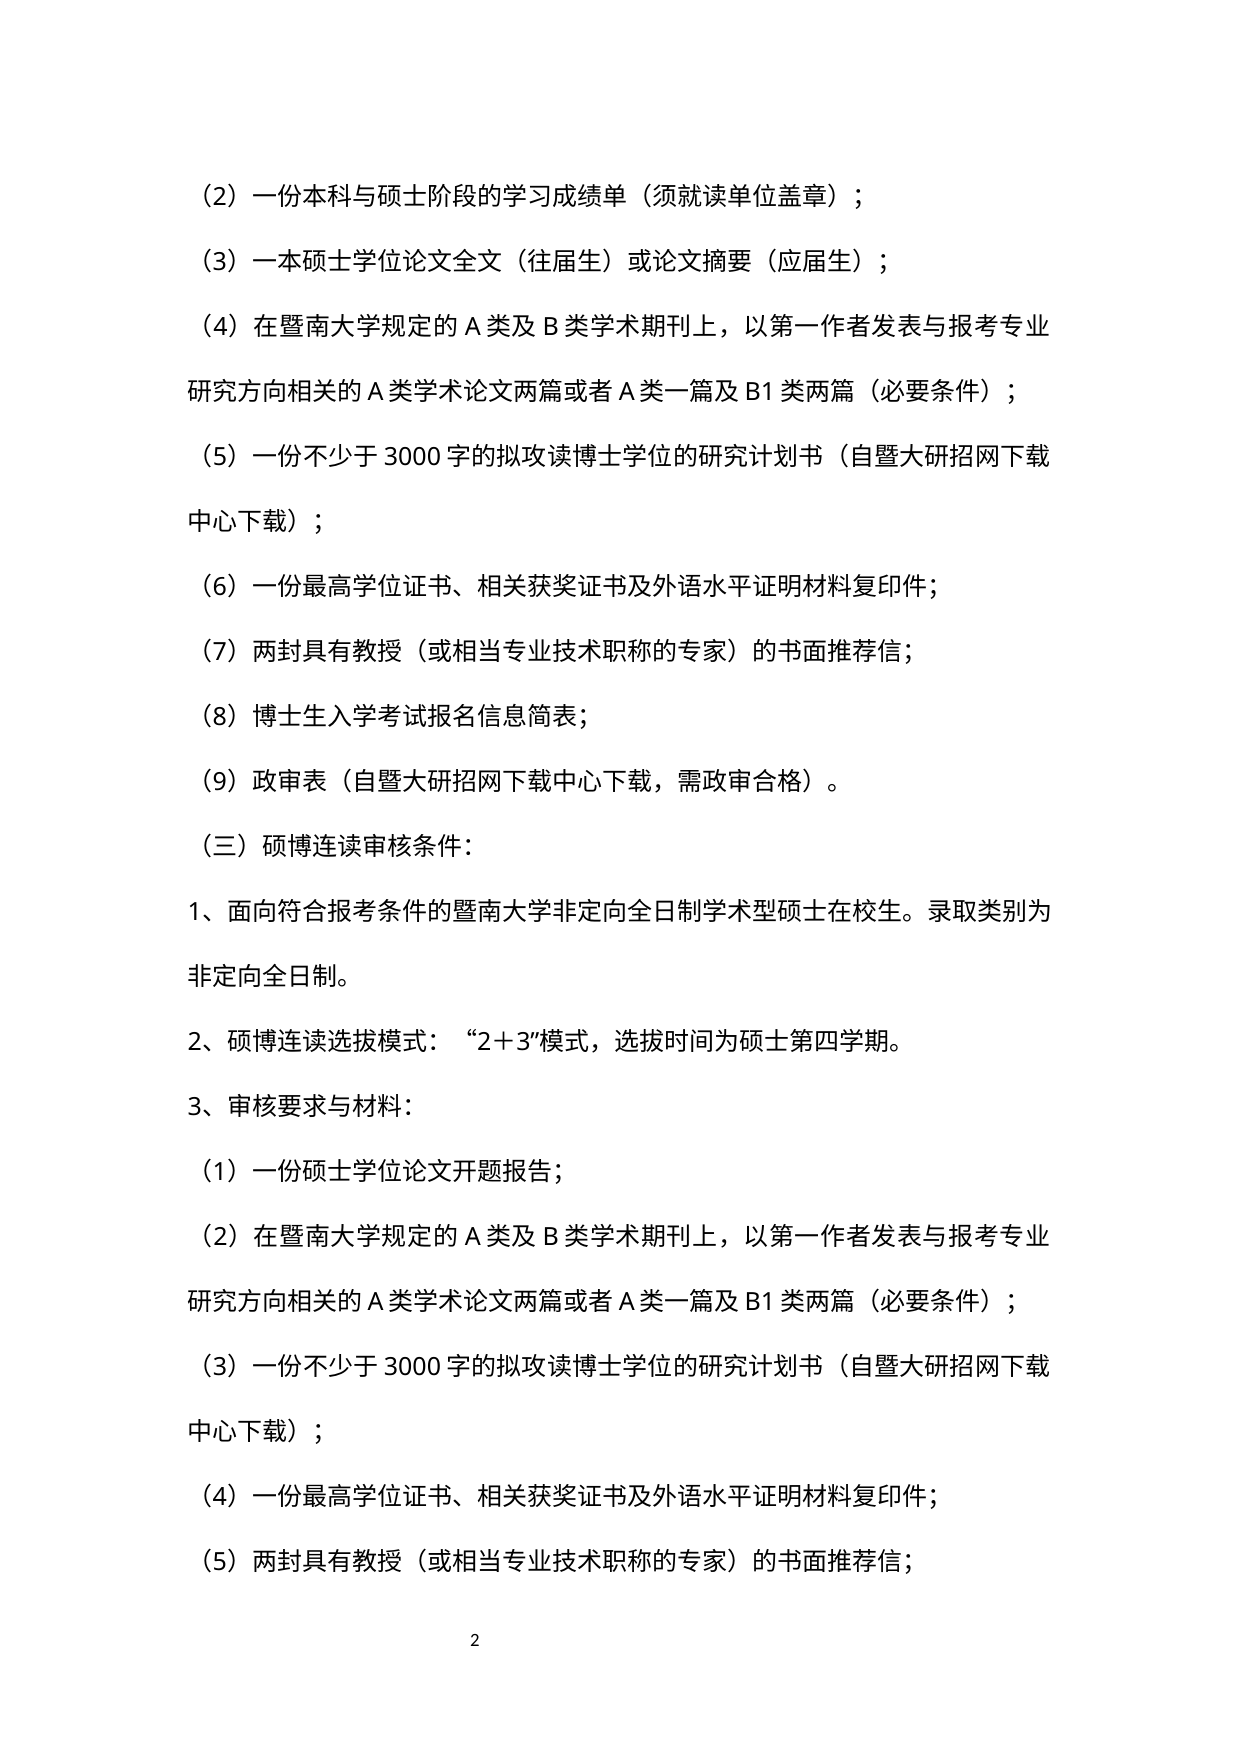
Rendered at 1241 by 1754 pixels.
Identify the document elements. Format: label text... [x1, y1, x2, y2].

text （4）在暨南大学规定的A类及B类学术期刊上，以第一作者发表与报考专业研究方向相关的A类学术论文两篇或者A类一篇及B1类两篇（必要条件）； [187, 292, 1053, 422]
text （2）一份本科与硕士阶段的学习成绩单（须就读单位盖章）； [187, 162, 1053, 227]
text （2）在暨南大学规定的A类及B类学术期刊上，以第一作者发表与报考专业研究方向相关的A类学术论文两篇或者A类一篇及B1类两篇（必要条件）； [187, 1202, 1053, 1332]
text （5）一份不少于3000字的拟攻读博士学位的研究计划书（自暨大研招网下载中心下载）； [187, 422, 1053, 552]
list 面向符合报考条件的暨南大学非定向全日制学术型硕士在校生。录取类别为非定向全日制。 [187, 877, 1053, 1007]
text （6）一份最高学位证书、相关获奖证书及外语水平证明材料复印件； [187, 552, 1053, 617]
text （3）一本硕士学位论文全文（往届生）或论文摘要（应届生）； [187, 227, 1053, 292]
list 审核要求与材料： [187, 1072, 1053, 1137]
text （5）两封具有教授（或相当专业技术职称的专家）的书面推荐信； [187, 1527, 1053, 1592]
text （4）一份最高学位证书、相关获奖证书及外语水平证明材料复印件； [187, 1462, 1053, 1527]
text （8）博士生入学考试报名信息简表； [187, 682, 1053, 747]
list 硕博连读选拔模式：“2＋3”模式，选拔时间为硕士第四学期。 [187, 1007, 1053, 1072]
text （9）政审表（自暨大研招网下载中心下载，需政审合格）。 [187, 747, 1053, 812]
text （1）一份硕士学位论文开题报告； [187, 1137, 1053, 1202]
list 硕博连读审核条件： [187, 812, 1053, 877]
text （7）两封具有教授（或相当专业技术职称的专家）的书面推荐信； [187, 617, 1053, 682]
text （3）一份不少于3000字的拟攻读博士学位的研究计划书（自暨大研招网下载中心下载）； [187, 1332, 1053, 1462]
